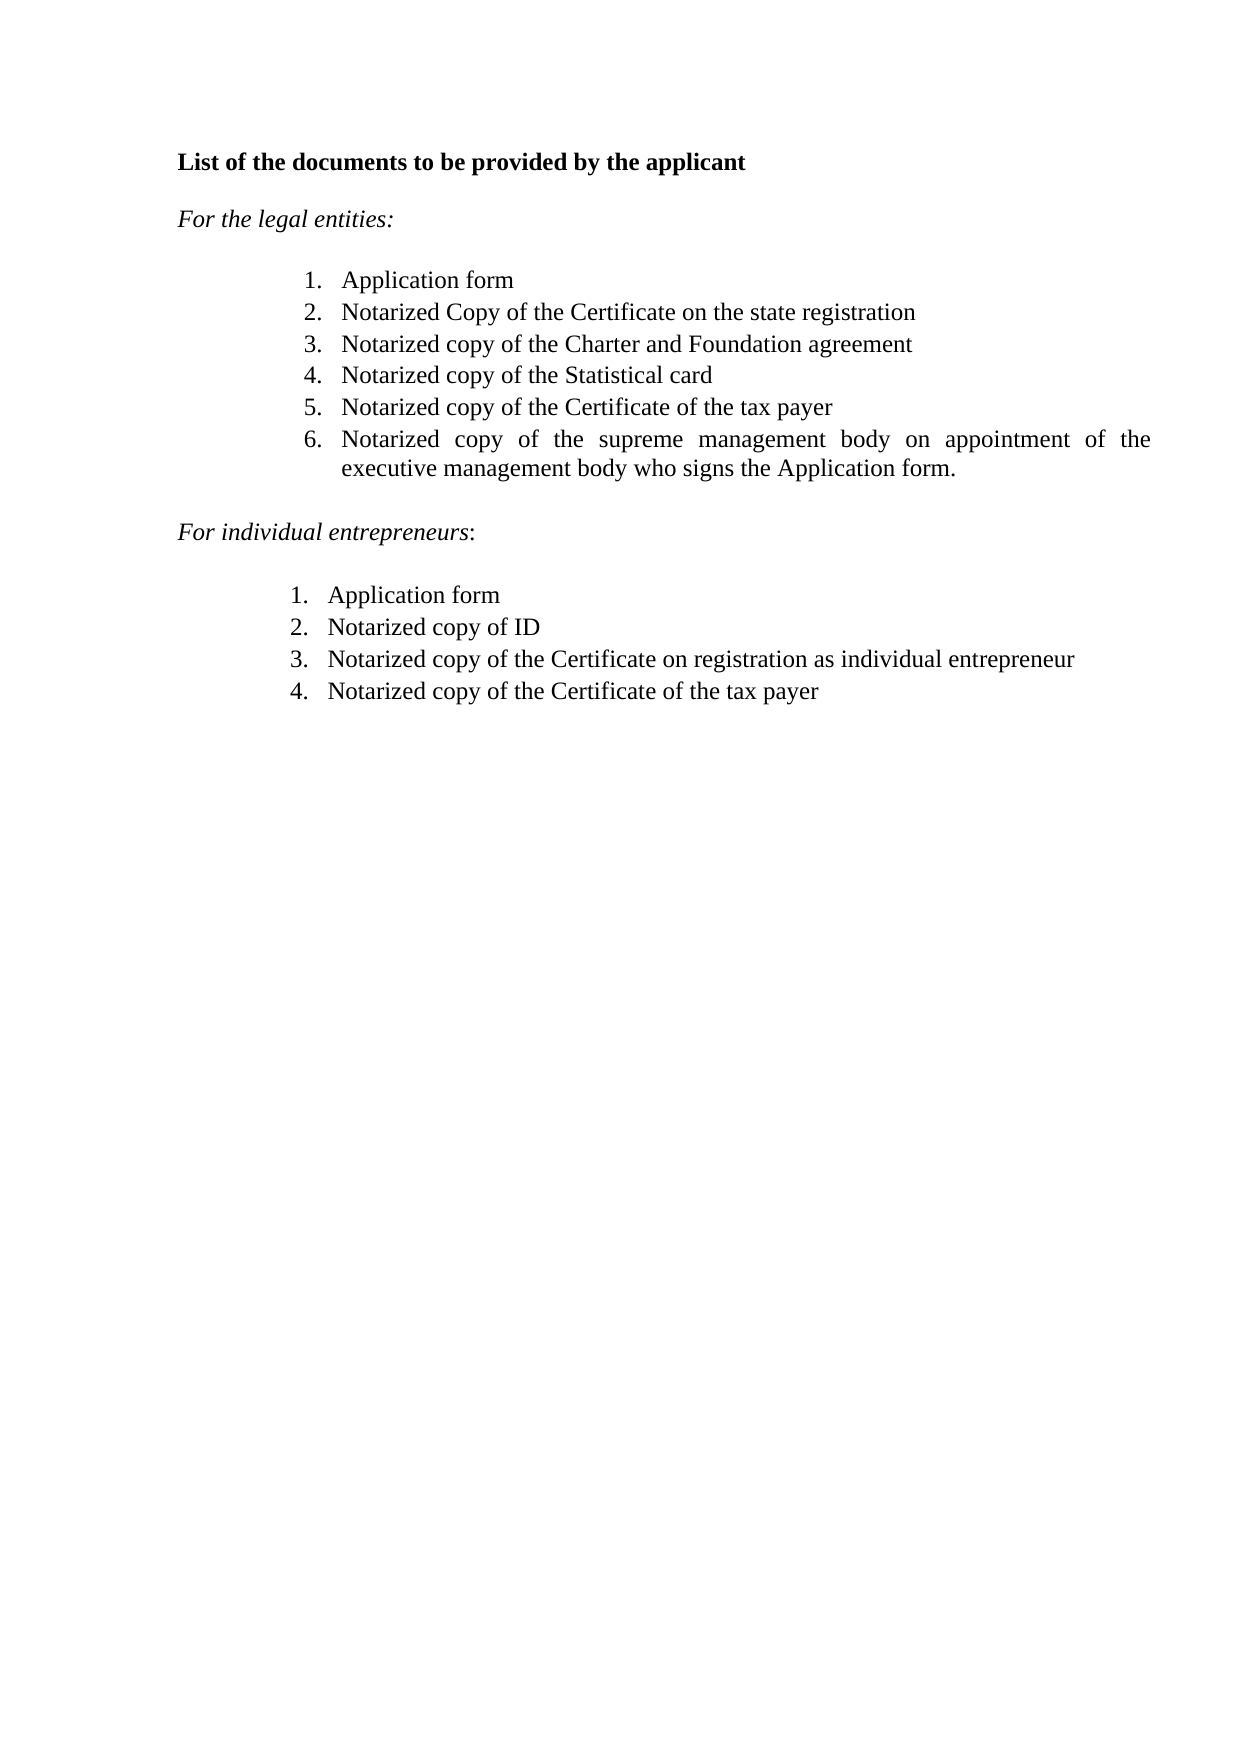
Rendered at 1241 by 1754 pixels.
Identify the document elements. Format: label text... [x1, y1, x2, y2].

text For the legal entities: [177, 204, 1152, 233]
text List of the documents to be provided by the applicant [177, 147, 1152, 176]
list Notarized Copy of the Certificate on the state registration [304, 297, 1152, 326]
list Application form [290, 581, 1152, 609]
list Notarized copy of ID [290, 612, 1152, 641]
list Notarized copy of the Certificate on registration as individual entrepreneur [290, 644, 1152, 673]
list Notarized copy of the supreme management body on appointment of the executive management body who signs the Application form. [304, 424, 1152, 482]
list Notarized copy of the Charter and Foundation agreement [304, 329, 1152, 357]
list Application form [304, 265, 1152, 294]
text For individual entrepreneurs: [177, 517, 1152, 546]
list Notarized copy of the Statistical card [304, 361, 1152, 389]
list Notarized copy of the Certificate of the tax payer [290, 676, 1152, 705]
list Notarized copy of the Certificate of the tax payer [304, 392, 1152, 421]
